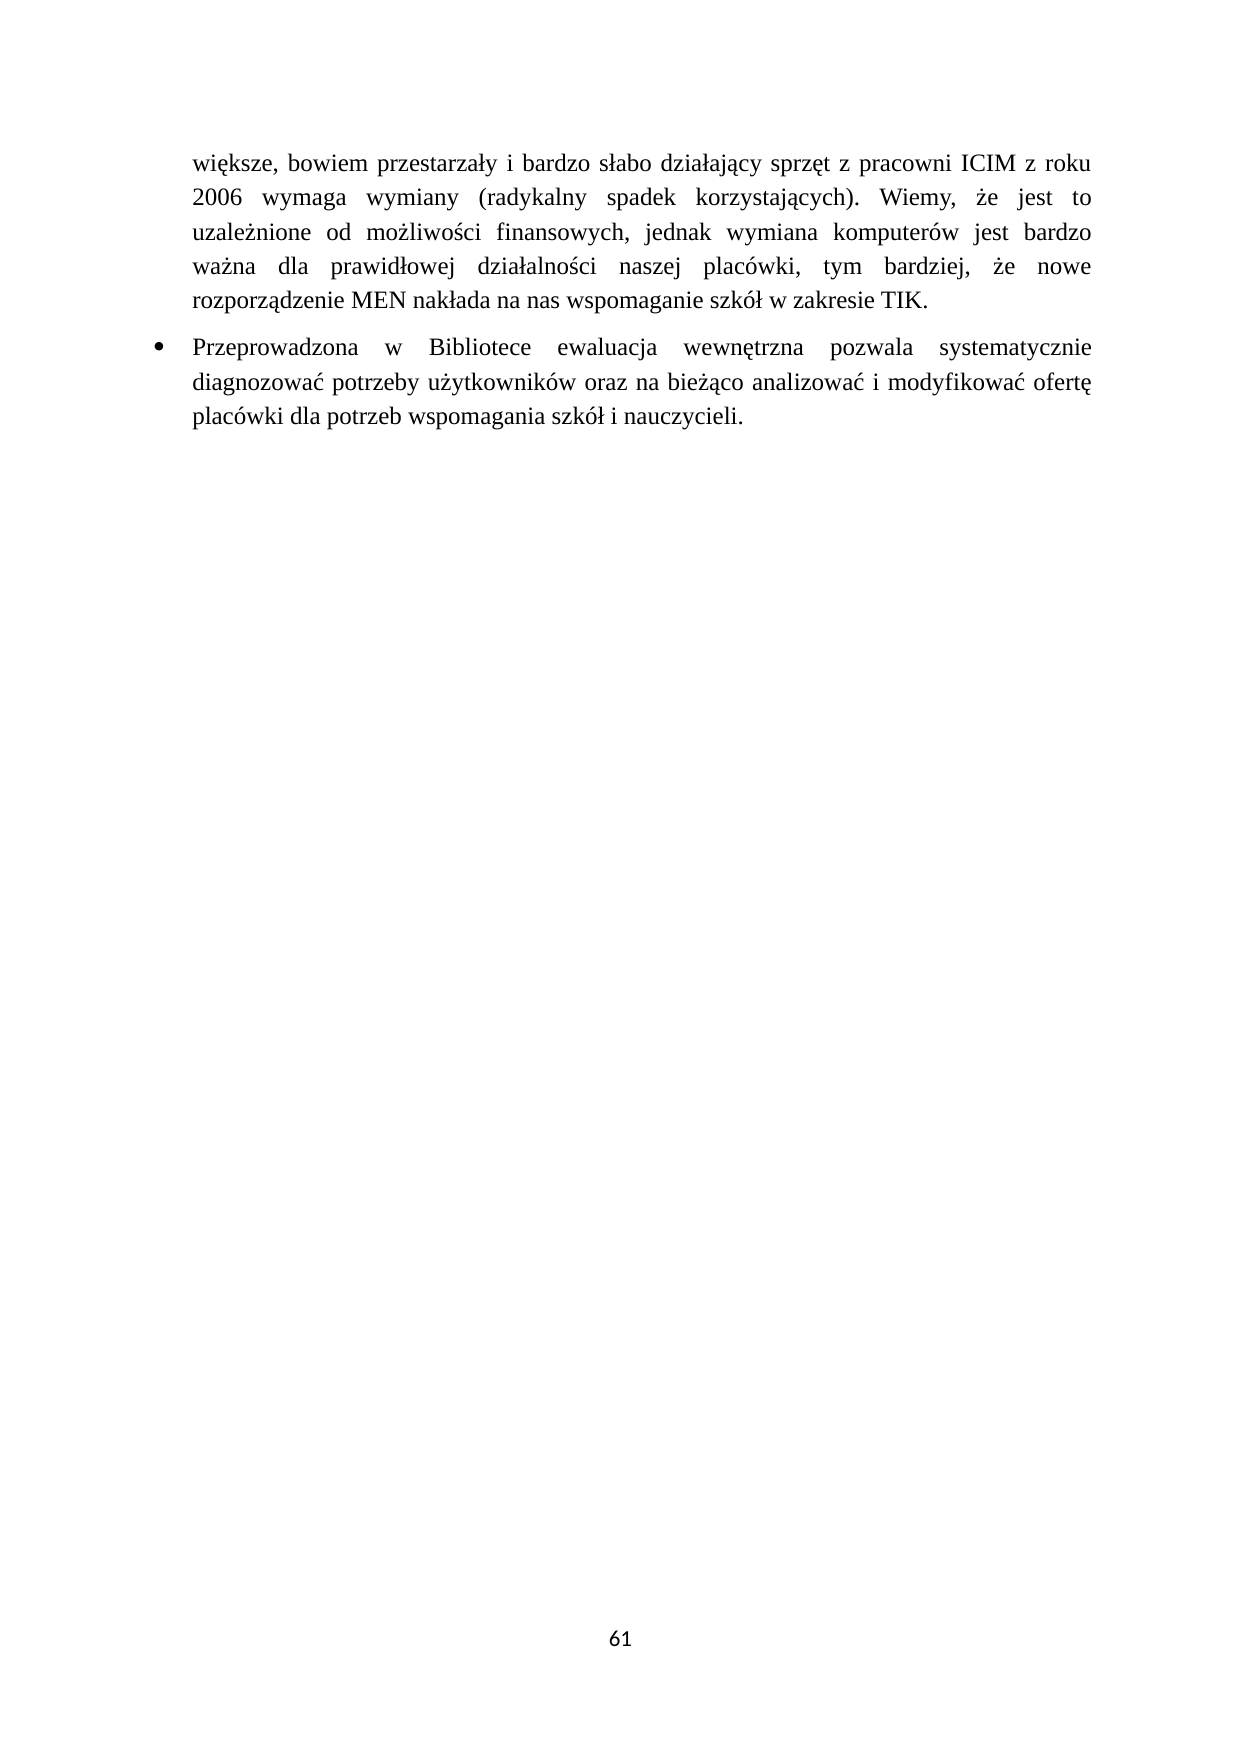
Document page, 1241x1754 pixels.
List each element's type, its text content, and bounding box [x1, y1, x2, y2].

list Przeprowadzona w Bibliotece ewaluacja wewnętrzna pozwala systematycznie diagnozować potrzeby użytkowników oraz na bieżąco analizować i modyfikować ofertę placówki dla potrzeb wspomagania szkół i nauczycieli. [154, 332, 1093, 430]
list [154, 148, 1093, 314]
